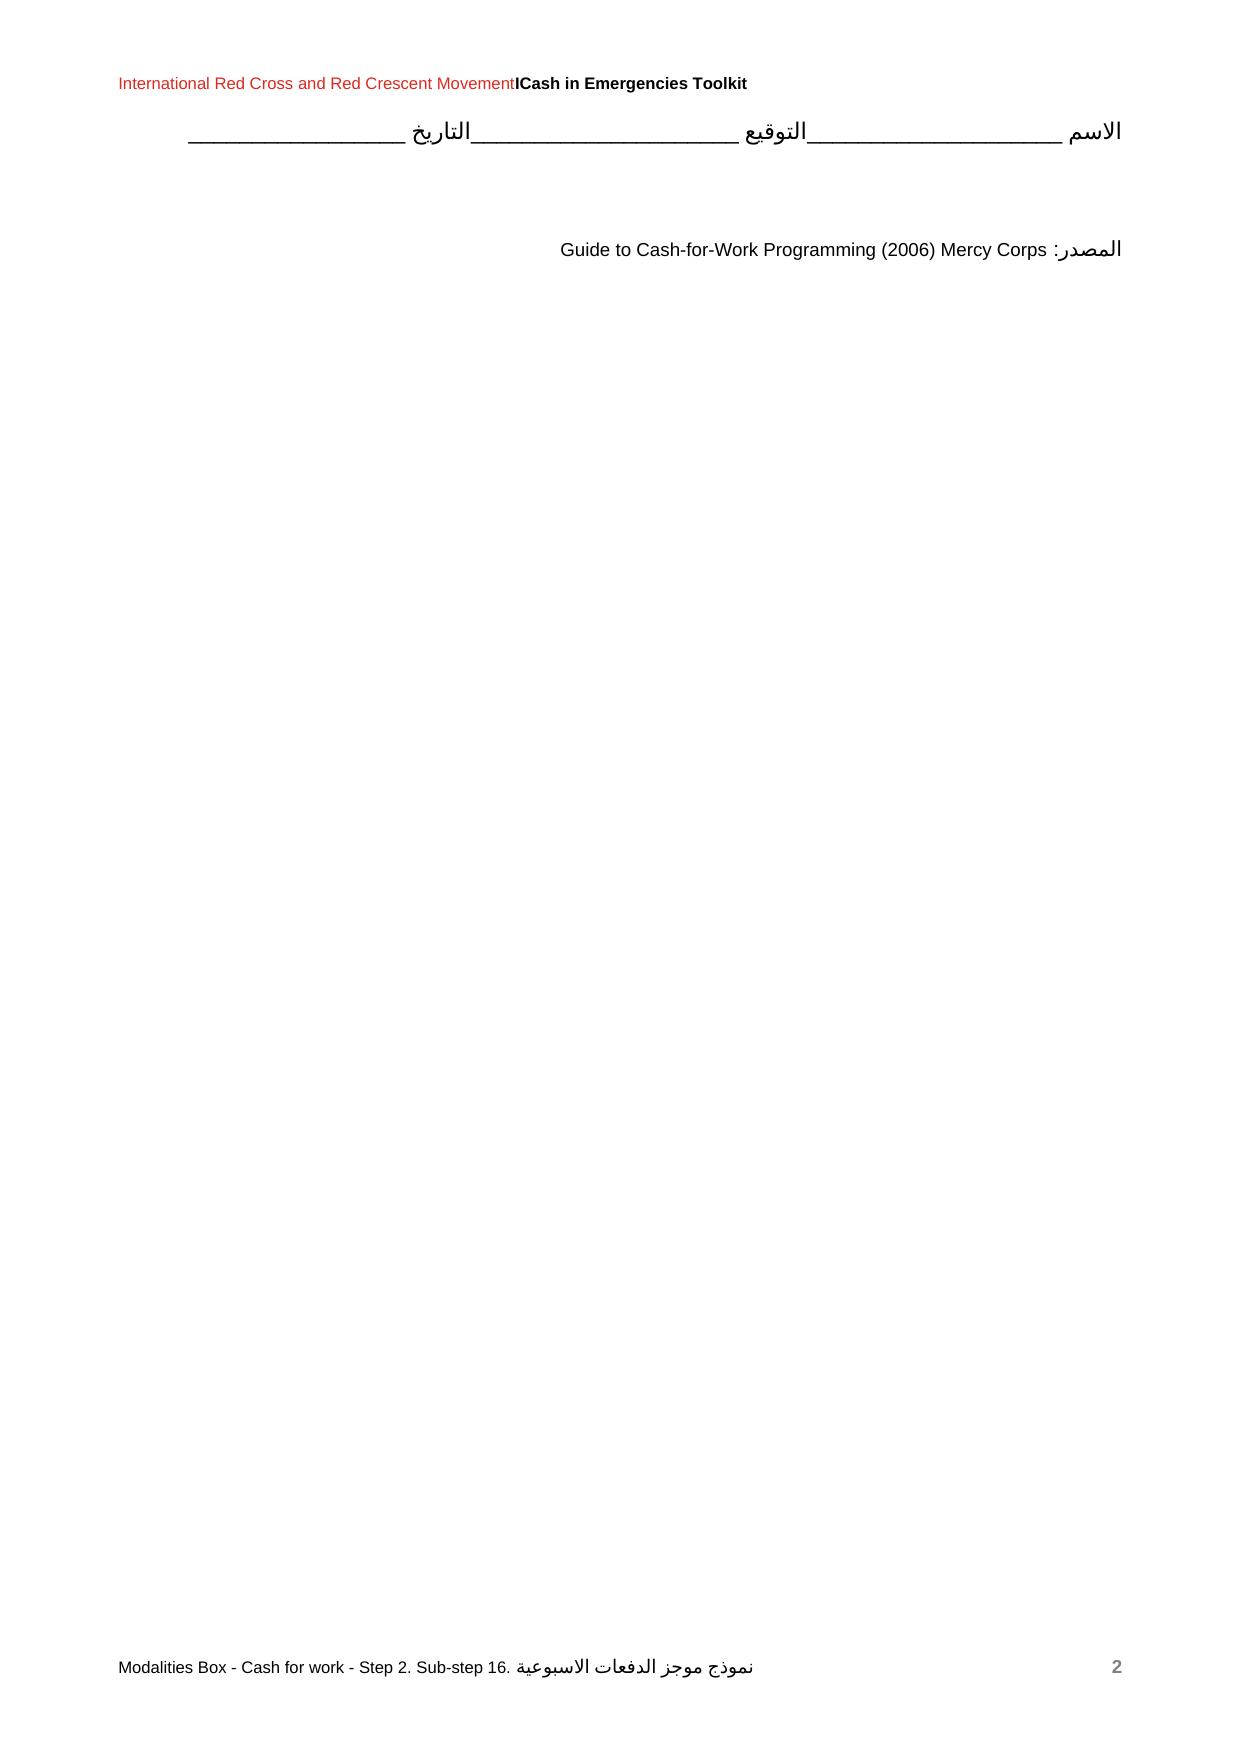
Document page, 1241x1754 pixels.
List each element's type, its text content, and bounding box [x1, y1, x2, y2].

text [118, 118, 1122, 144]
text المصدر: Guide to Cash-for-Work Programming (2006) Mercy Corps [118, 237, 1122, 261]
